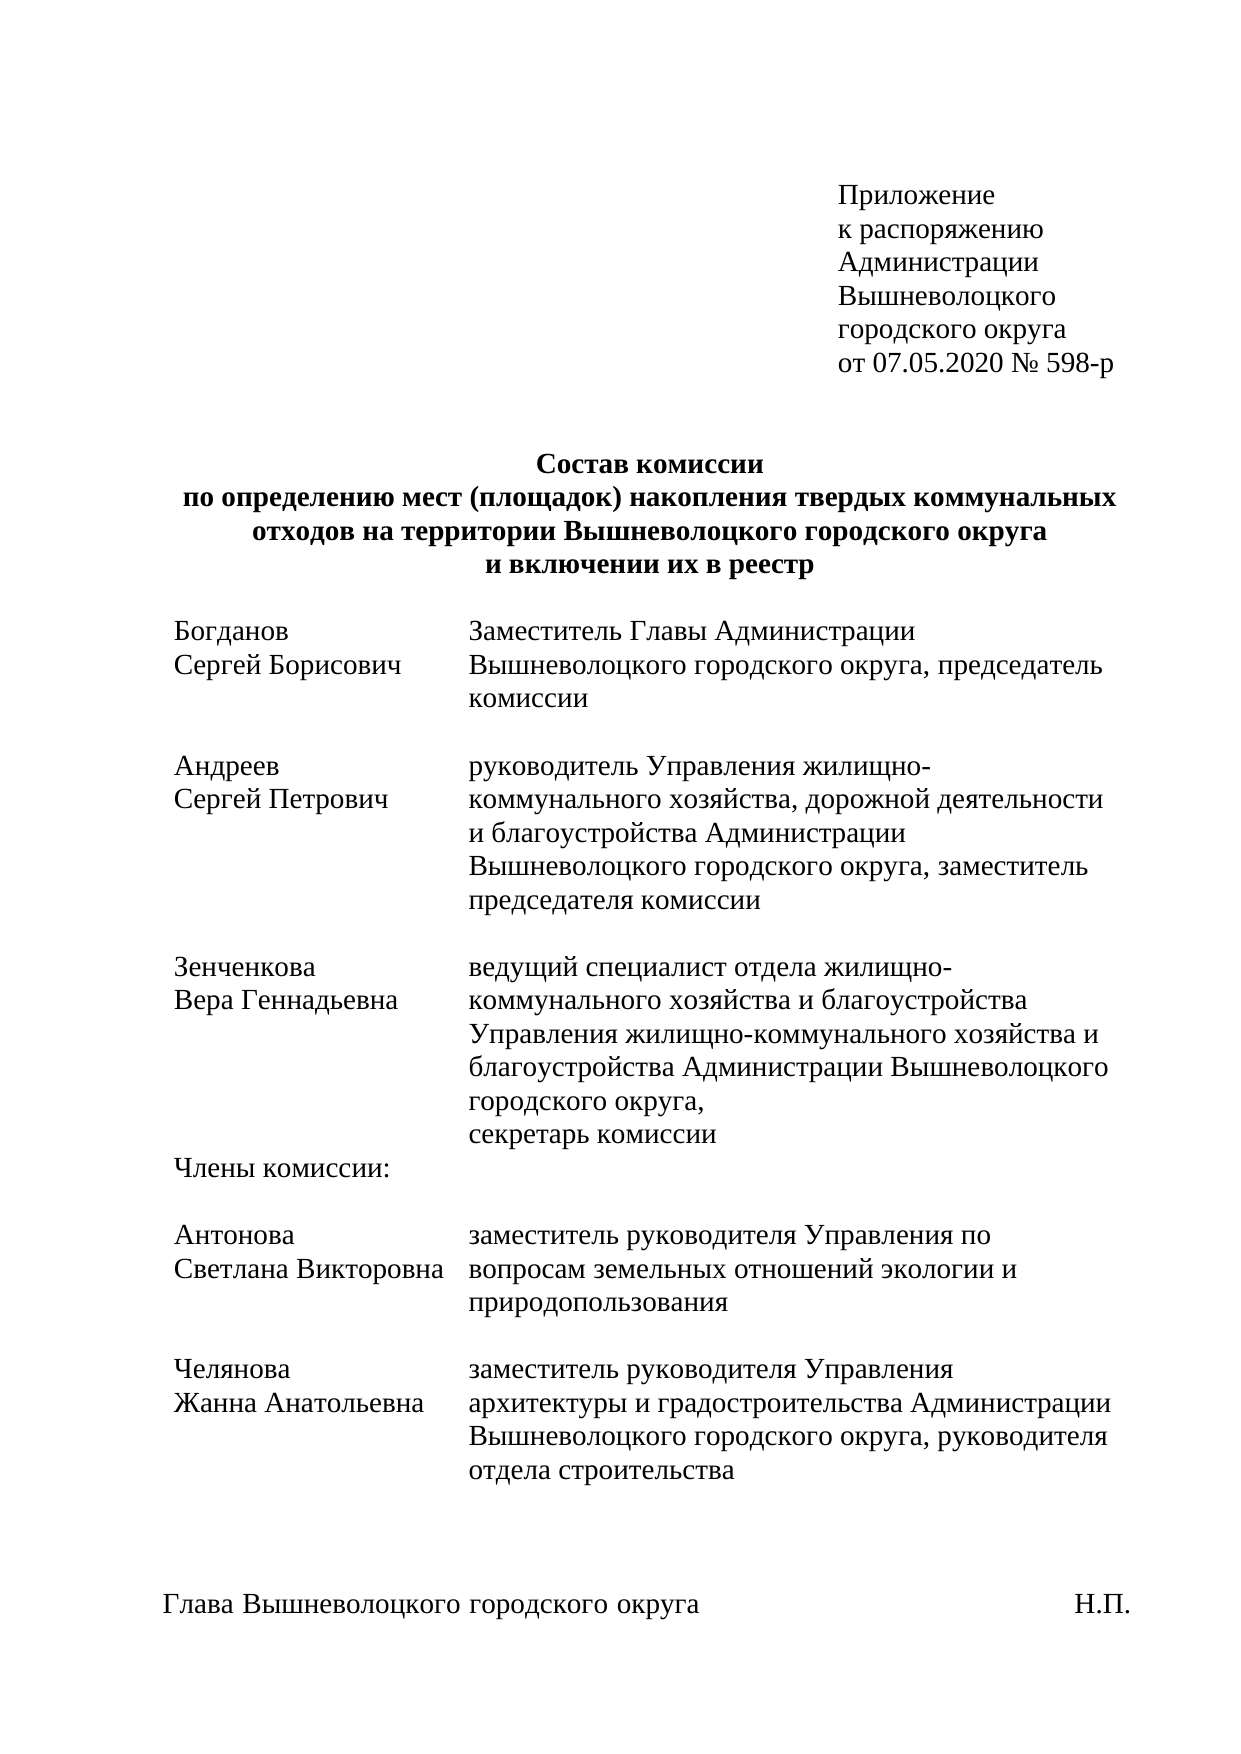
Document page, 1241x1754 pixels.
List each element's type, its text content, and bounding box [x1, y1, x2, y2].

text Состав комиссии [162, 446, 1137, 479]
table_cell Члены комиссии: [163, 1150, 1136, 1217]
table_header Богданов Сергей Борисович [163, 614, 457, 748]
table_cell ведущий специалист отдела жилищно-коммунального хозяйства и благоустройства Управления жилищно-коммунального хозяйства и благоустройства Администрации Вышневолоцкого городского округа, секретарь комиссии [457, 949, 1125, 1150]
table_header Заместитель Главы Администрации Вышневолоцкого городского округа, председатель комиссии [457, 614, 1125, 748]
table_cell Зенченкова Вера Геннадьевна [163, 949, 457, 1150]
table_cell Челянова Жанна Анатольевна [163, 1351, 457, 1486]
text и включении их в реестр [162, 546, 1137, 580]
table_cell заместитель руководителя Управления по вопросам земельных отношений экологии и природопользования [457, 1217, 1125, 1351]
table_header Приложение к распоряжению Администрации Вышневолоцкого городского округа от 07.05.2020 № 598-р [826, 178, 1136, 379]
table_cell Андреев Сергей Петрович [163, 748, 457, 949]
table_cell руководитель Управления жилищно-коммунального хозяйства, дорожной деятельности и благоустройства Администрации Вышневолоцкого городского округа, заместитель председателя комиссии [457, 748, 1125, 949]
table_cell заместитель руководителя Управления архитектуры и градостроительства Администрации Вышневолоцкого городского округа, руководителя отдела строительства [457, 1351, 1125, 1486]
table_cell Антонова Светлана Викторовна [163, 1217, 457, 1351]
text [162, 1586, 1137, 1620]
text по определению мест (площадок) накопления твердых коммунальных отходов на территории Вышневолоцкого городского округа [162, 479, 1137, 546]
